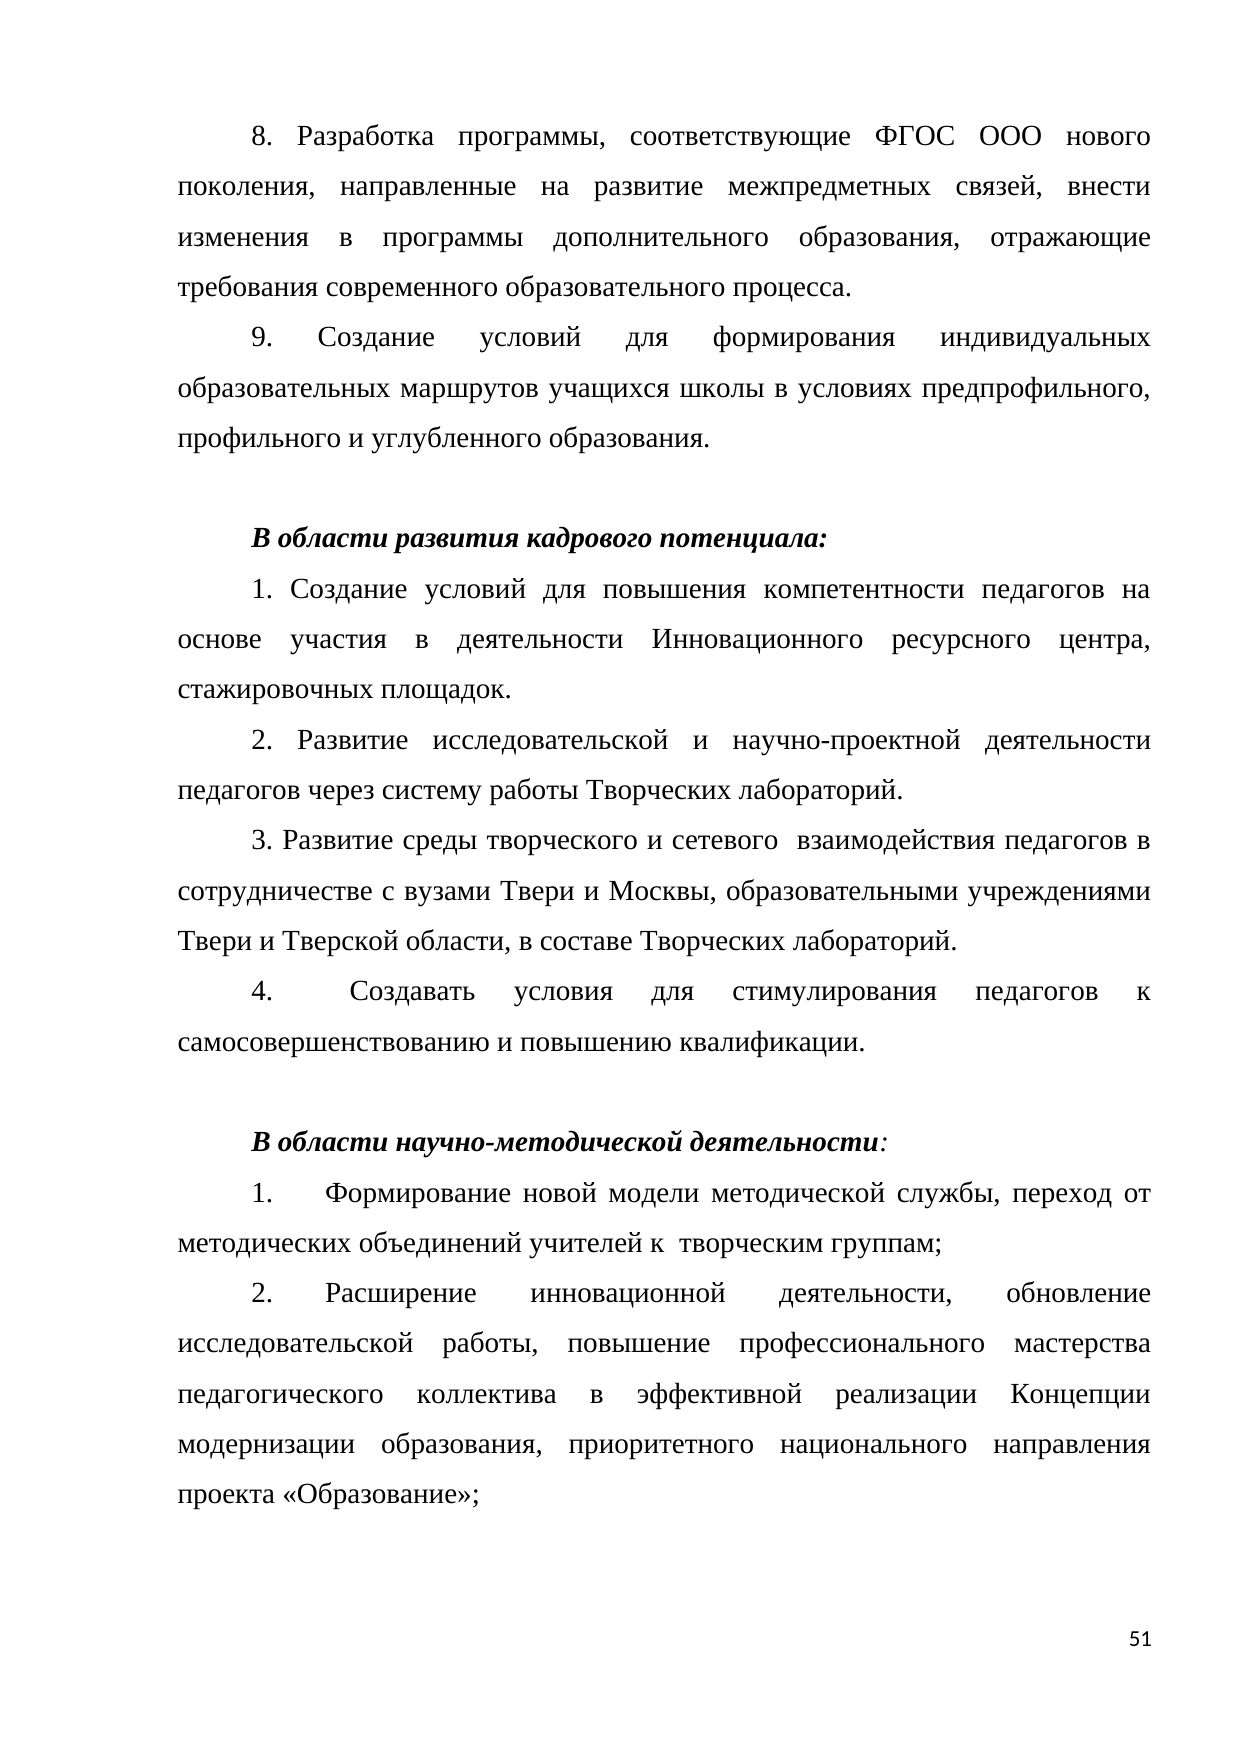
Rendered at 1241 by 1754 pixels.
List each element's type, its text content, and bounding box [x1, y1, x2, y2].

text 1. Создание условий для повышения компетентности педагогов на основе участия в деятельности Инновационного ресурсного центра, стажировочных площадок. [177, 571, 1152, 705]
text 4. Создавать условия для стимулирования педагогов к самосовершенствованию и повышению квалификации. [177, 973, 1152, 1057]
text В области научно-методической деятельности: [177, 1124, 1152, 1158]
list Расширение инновационной деятельности, обновление исследовательской работы, повышение профессионального мастерства педагогического коллектива в эффективной реализации Концепции модернизации образования, приоритетного национального направления проекта «Образование»; [177, 1275, 1152, 1510]
text 9. Создание условий для формирования индивидуальных образовательных маршрутов учащихся школы в условиях предпрофильного, профильного и углубленного образования. [177, 319, 1152, 453]
text 8. Разработка программы, соответствующие ФГОС ООО нового поколения, направленные на развитие межпредметных связей, внести изменения в программы дополнительного образования, отражающие требования современного образовательного процесса. [177, 118, 1152, 303]
text 3. Развитие среды творческого и сетевого взаимодействия педагогов в сотрудничестве с вузами Твери и Москвы, образовательными учреждениями Твери и Тверской области, в составе Творческих лабораторий. [177, 822, 1152, 957]
text В области развития кадрового потенциала: [177, 521, 1152, 554]
list Формирование новой модели методической службы, переход от методических объединений учителей к творческим группам; [177, 1175, 1152, 1258]
text 2. Развитие исследовательской и научно-проектной деятельности педагогов через систему работы Творческих лабораторий. [177, 722, 1152, 806]
